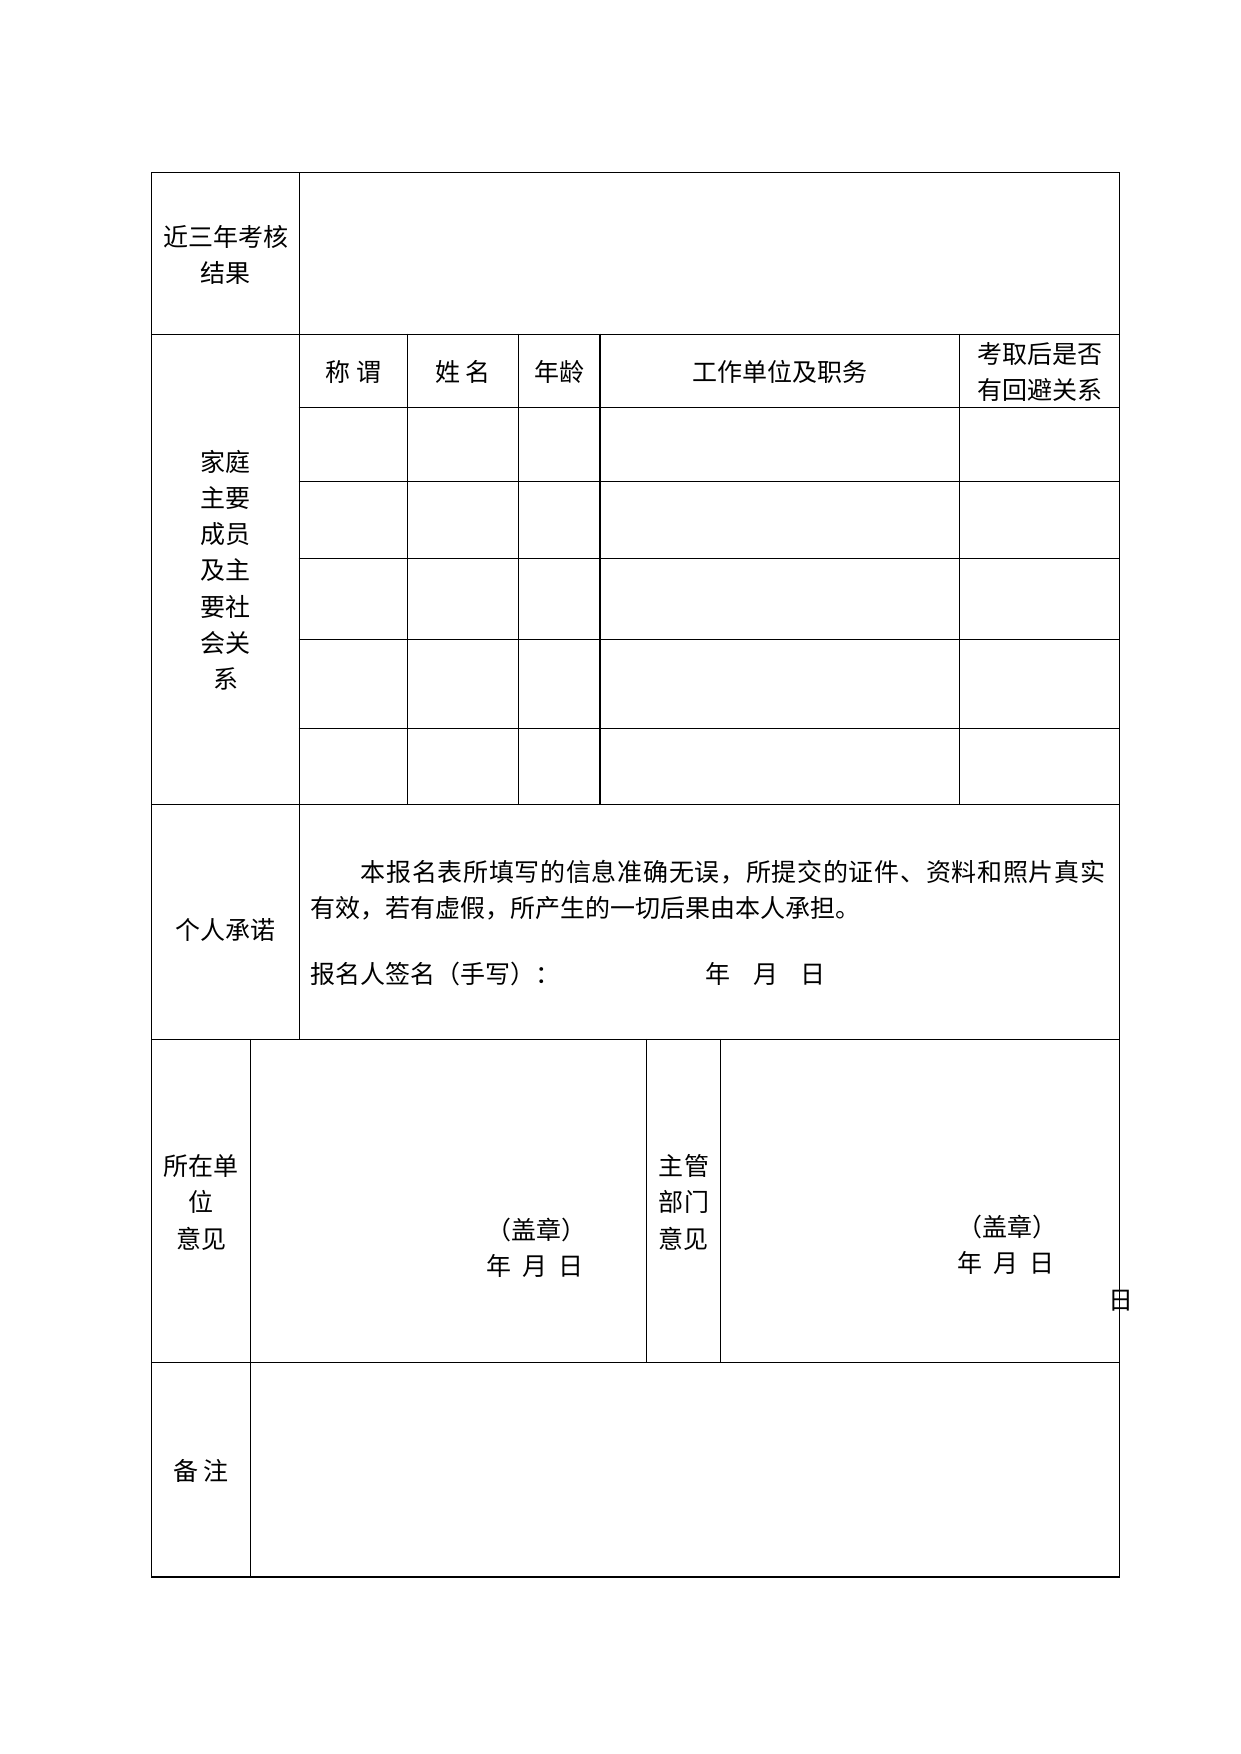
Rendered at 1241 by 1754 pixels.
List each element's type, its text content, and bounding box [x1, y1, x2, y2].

table_cell 主管部门意见 [647, 1040, 720, 1362]
table_header 近三年考核结果 [152, 173, 299, 333]
table_cell [519, 559, 599, 639]
table_cell [960, 482, 1119, 558]
table_cell [519, 729, 599, 803]
table_cell [300, 640, 407, 727]
table_cell 所在单位 意见 [152, 1040, 250, 1362]
table_cell （盖章） 年 月 日 [251, 1040, 646, 1362]
table_cell [960, 729, 1119, 803]
table_cell 个人承诺 [152, 805, 299, 1039]
table_cell [519, 482, 599, 558]
table_cell [960, 408, 1119, 481]
table_cell [960, 559, 1119, 639]
table_cell [300, 729, 407, 803]
table_cell 工作单位及职务 [601, 335, 959, 407]
table_cell 年龄 [519, 335, 599, 407]
table_cell [408, 559, 518, 639]
table_cell 本报名表所填写的信息准确无误，所提交的证件、资料和照片真实有效，若有虚假，所产生的一切后果由本人承担。 报名人签名（手写）： 年 月 日 [300, 805, 1119, 1039]
table_cell （盖章） 年 月 日 日 [721, 1040, 1119, 1362]
table_cell [960, 640, 1119, 727]
table_cell [408, 482, 518, 558]
table_cell 备 注 [152, 1363, 250, 1576]
table_cell 姓 名 [408, 335, 518, 407]
table_cell 考取后是否有回避关系 [960, 335, 1119, 407]
table_cell [601, 729, 959, 803]
table_cell [519, 408, 599, 481]
table_cell [601, 640, 959, 727]
table_cell 称 谓 [300, 335, 407, 407]
table_cell 家庭 主要 成员 及主 要社 会关 系 [152, 335, 299, 803]
table_cell [300, 559, 407, 639]
table_cell [601, 482, 959, 558]
table_cell [601, 408, 959, 481]
table_cell [300, 482, 407, 558]
table_cell [519, 640, 599, 727]
table_cell [408, 640, 518, 727]
table_cell [408, 729, 518, 803]
table_cell [601, 559, 959, 639]
table_cell [251, 1363, 1119, 1576]
table_cell [408, 408, 518, 481]
table_header [300, 173, 1119, 333]
table_cell [300, 408, 407, 481]
